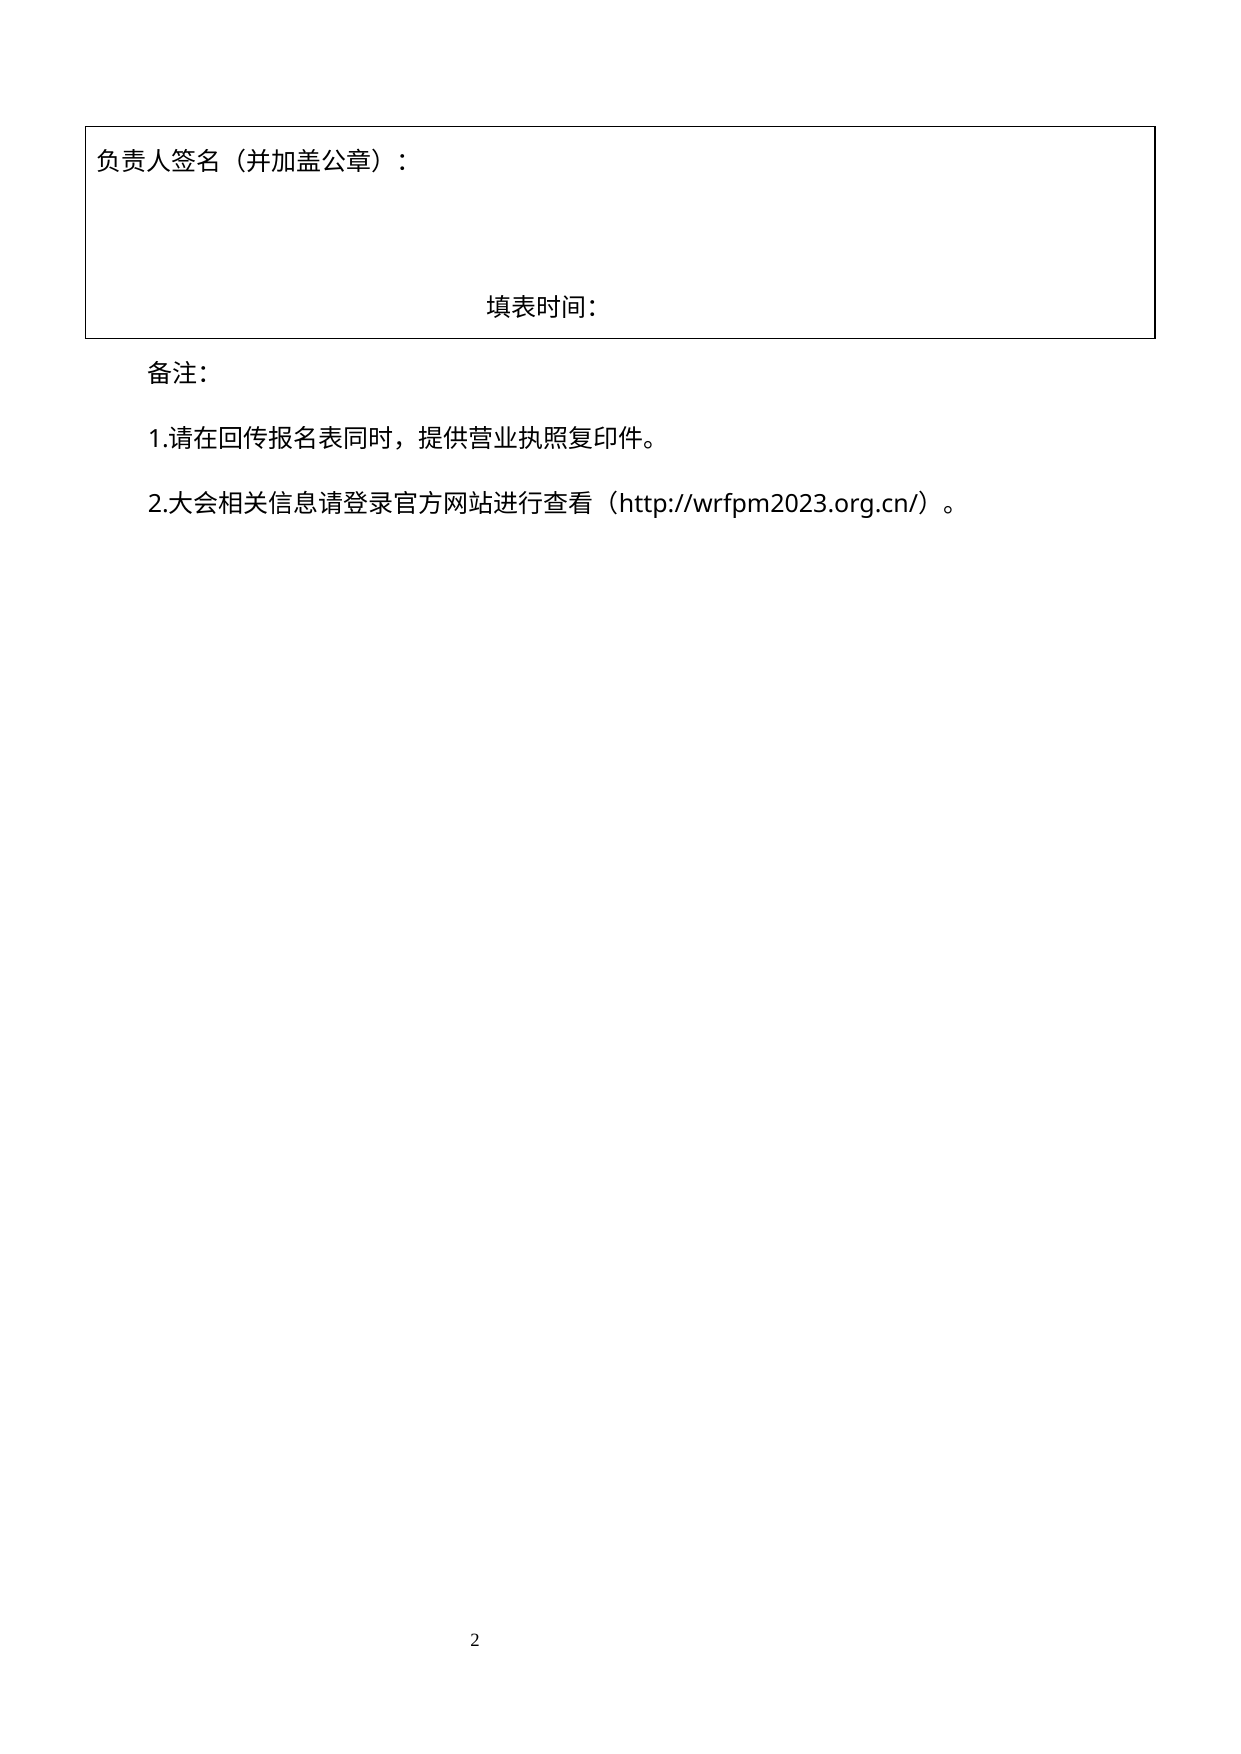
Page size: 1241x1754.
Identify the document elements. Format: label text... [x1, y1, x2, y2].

text 备注： [148, 339, 1093, 404]
list 大会相关信息请登录官方网站进行查看（http://wrfpm2023.org.cn/）。 [148, 469, 1093, 534]
list 请在回传报名表同时，提供营业执照复印件。 [148, 404, 1093, 469]
table_cell 负责人签名（并加盖公章）： 填表时间： [86, 127, 1154, 338]
